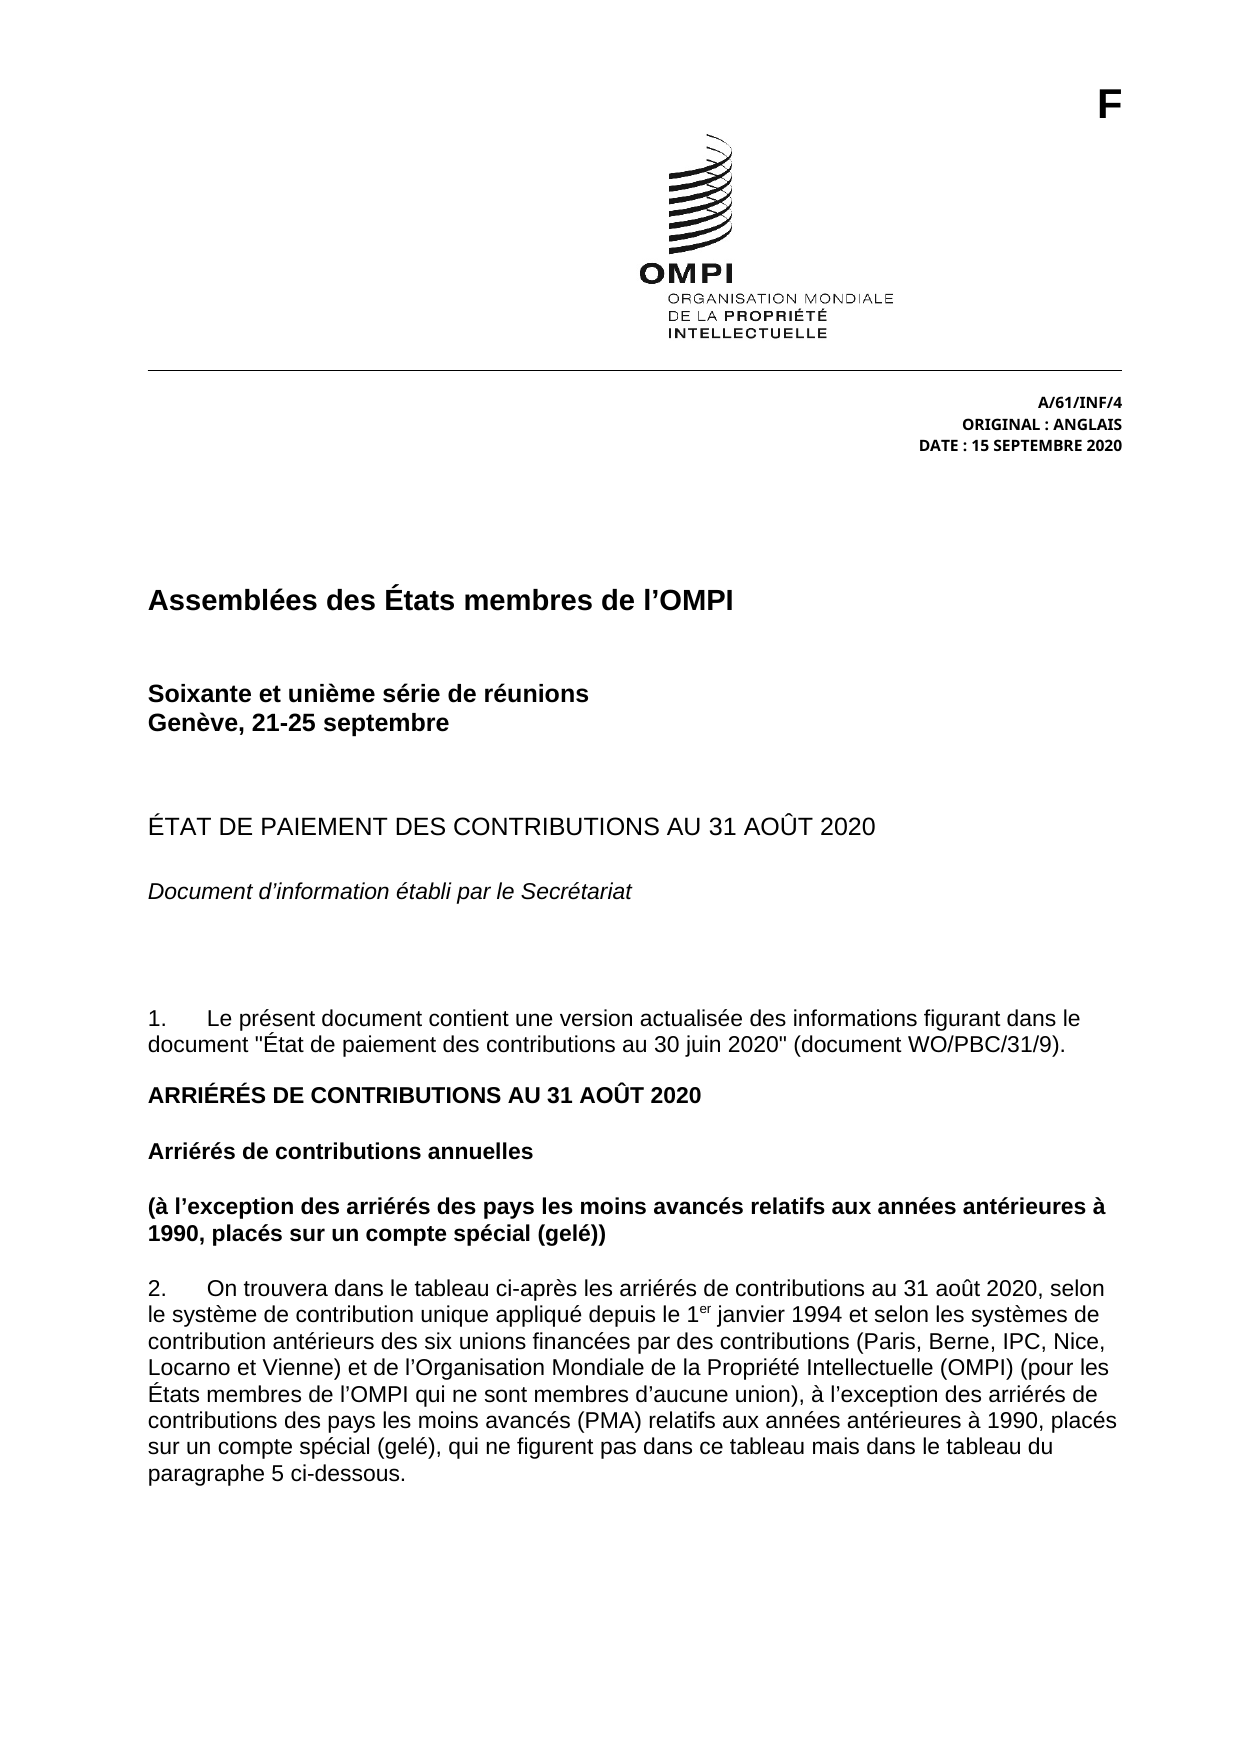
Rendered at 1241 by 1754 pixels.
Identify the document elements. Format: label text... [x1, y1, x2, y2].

text On trouvera dans le tableau ci-après les arriérés de contributions au 31 août 2020, selon le système de contribution unique appliqué depuis le 1er janvier 1994 et selon les systèmes de contribution antérieurs des six unions financées par des contributions (Paris, Berne, IPC, Nice, Locarno et Vienne) et de l’Organisation Mondiale de la Propriété Intellectuelle (OMPI) (pour les États membres de l’OMPI qui ne sont membres d’aucune union), à l’exception des arriérés de contributions des pays les moins avancés (PMA) relatifs aux années antérieures à 1990, placés sur un compte spécial (gelé), qui ne figurent pas dans ce tableau mais dans le tableau du paragraphe 5 ci-dessous. [148, 1275, 1122, 1486]
text ORIGINAL : anglais [148, 413, 1122, 434]
text Soixante et unième série de réunions Genève, 21-25 septembre [148, 679, 1122, 737]
subtitle Assemblées des États membres de l’OMPI [148, 583, 1122, 617]
picture [626, 127, 931, 345]
text État de paiement des contributions au 31 août 2020 [148, 812, 1122, 841]
text Le présent document contient une version actualisée des informations figurant dans le document ʺÉtat de paiement des contributions au 30 juin 2020ʺ (document WO/PBC/31/9). [148, 1004, 1122, 1057]
subtitle (à l’exception des arriérés des pays les moins avancés relatifs aux années antérieures à 1990, placés sur un compte spécial (gelé)) [148, 1193, 1122, 1246]
text F [148, 79, 1122, 127]
text DATE : 15 septembre 2020 [148, 434, 1122, 456]
subtitle Arriérés de contributions au 31 août 2020 [148, 1082, 1122, 1108]
text Document d’information établi par le Secrétariat [148, 878, 1122, 904]
subtitle Arriérés de contributions annuelles [148, 1138, 1122, 1164]
text A/61/INF/4 [148, 371, 1122, 413]
